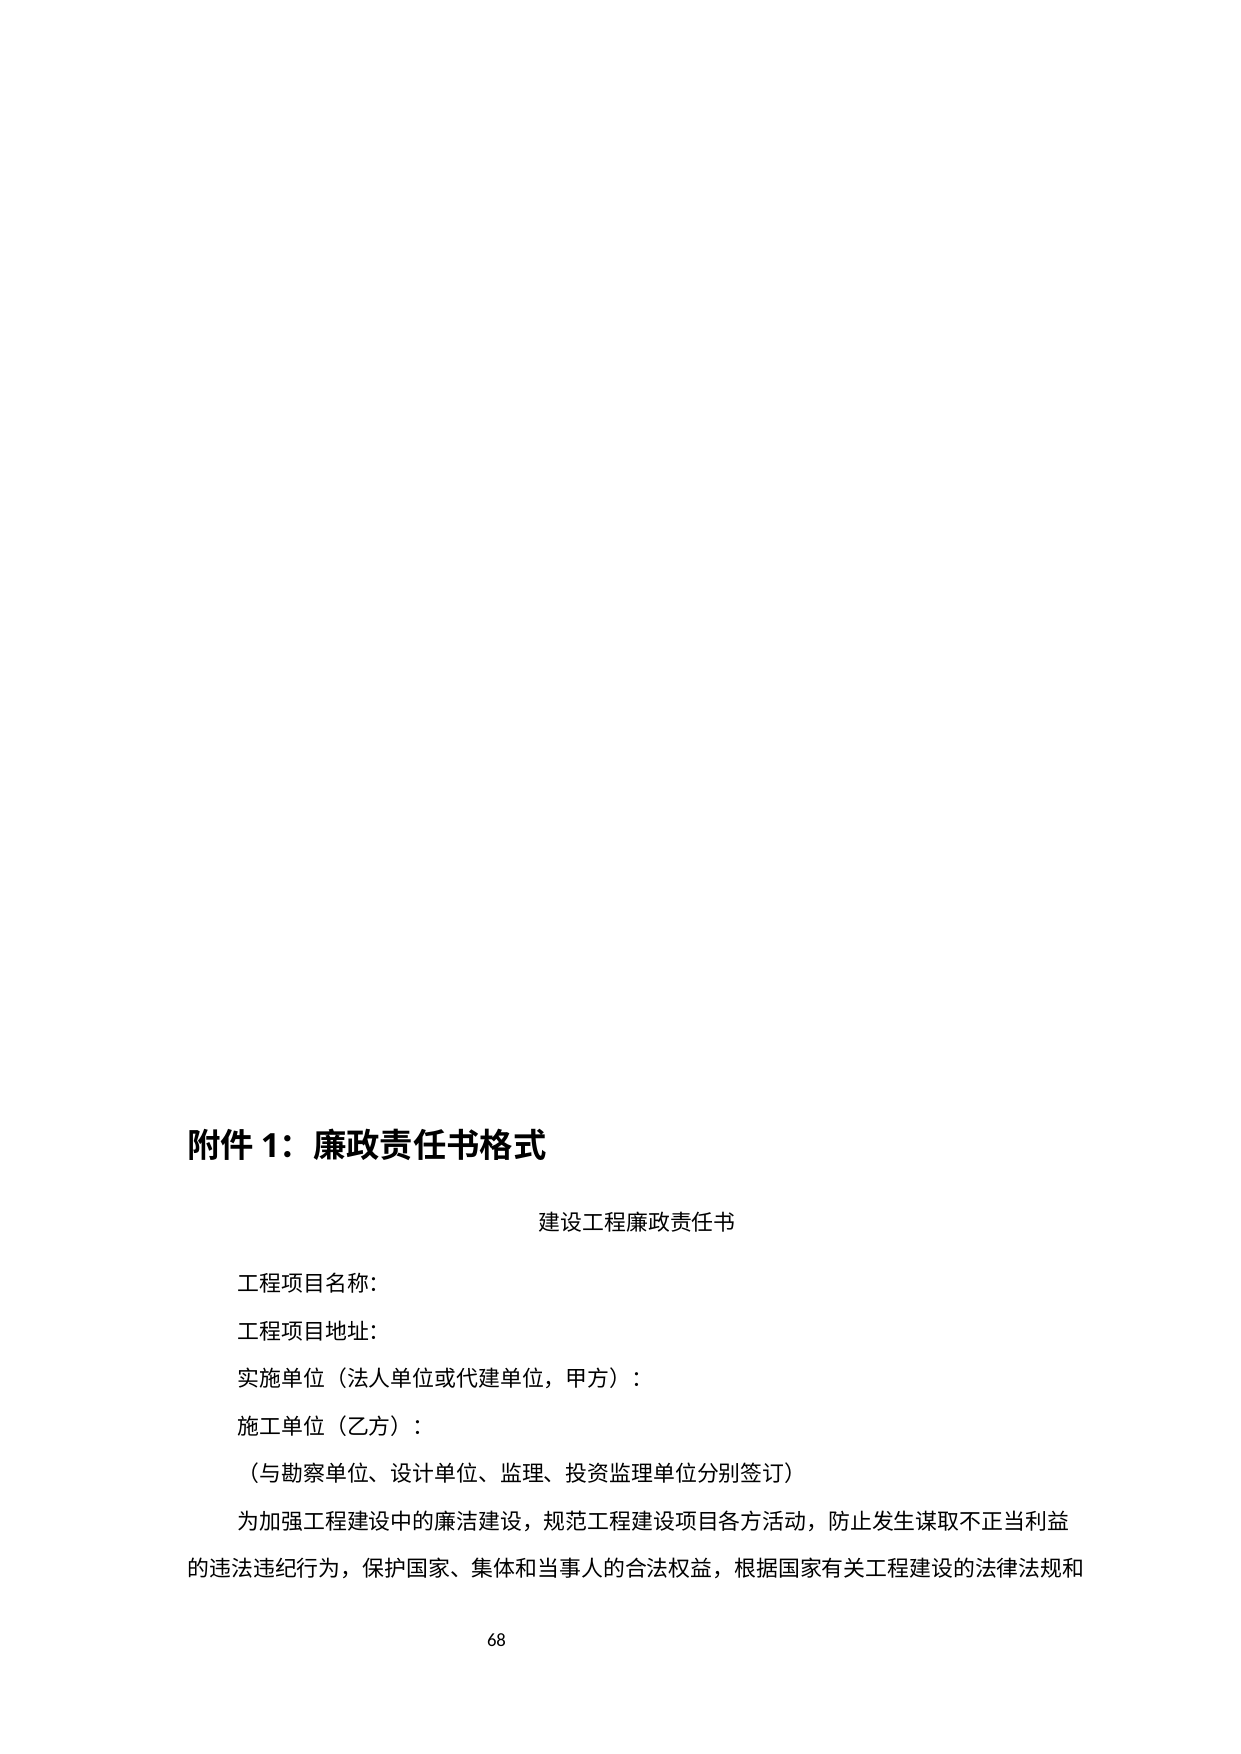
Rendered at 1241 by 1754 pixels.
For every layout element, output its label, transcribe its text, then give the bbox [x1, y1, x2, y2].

text （与勘察单位、设计单位、监理、投资监理单位分别签订） [187, 1456, 1087, 1488]
subtitle 附件1：廉政责任书格式 [187, 1109, 1087, 1177]
text 建设工程廉政责任书 [187, 1204, 1087, 1238]
text 实施单位（法人单位或代建单位，甲方）： [187, 1361, 1087, 1393]
text 施工单位（乙方）： [187, 1409, 1087, 1440]
text 工程项目名称： [187, 1266, 1087, 1298]
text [187, 1504, 1087, 1583]
text 工程项目地址： [187, 1314, 1087, 1345]
